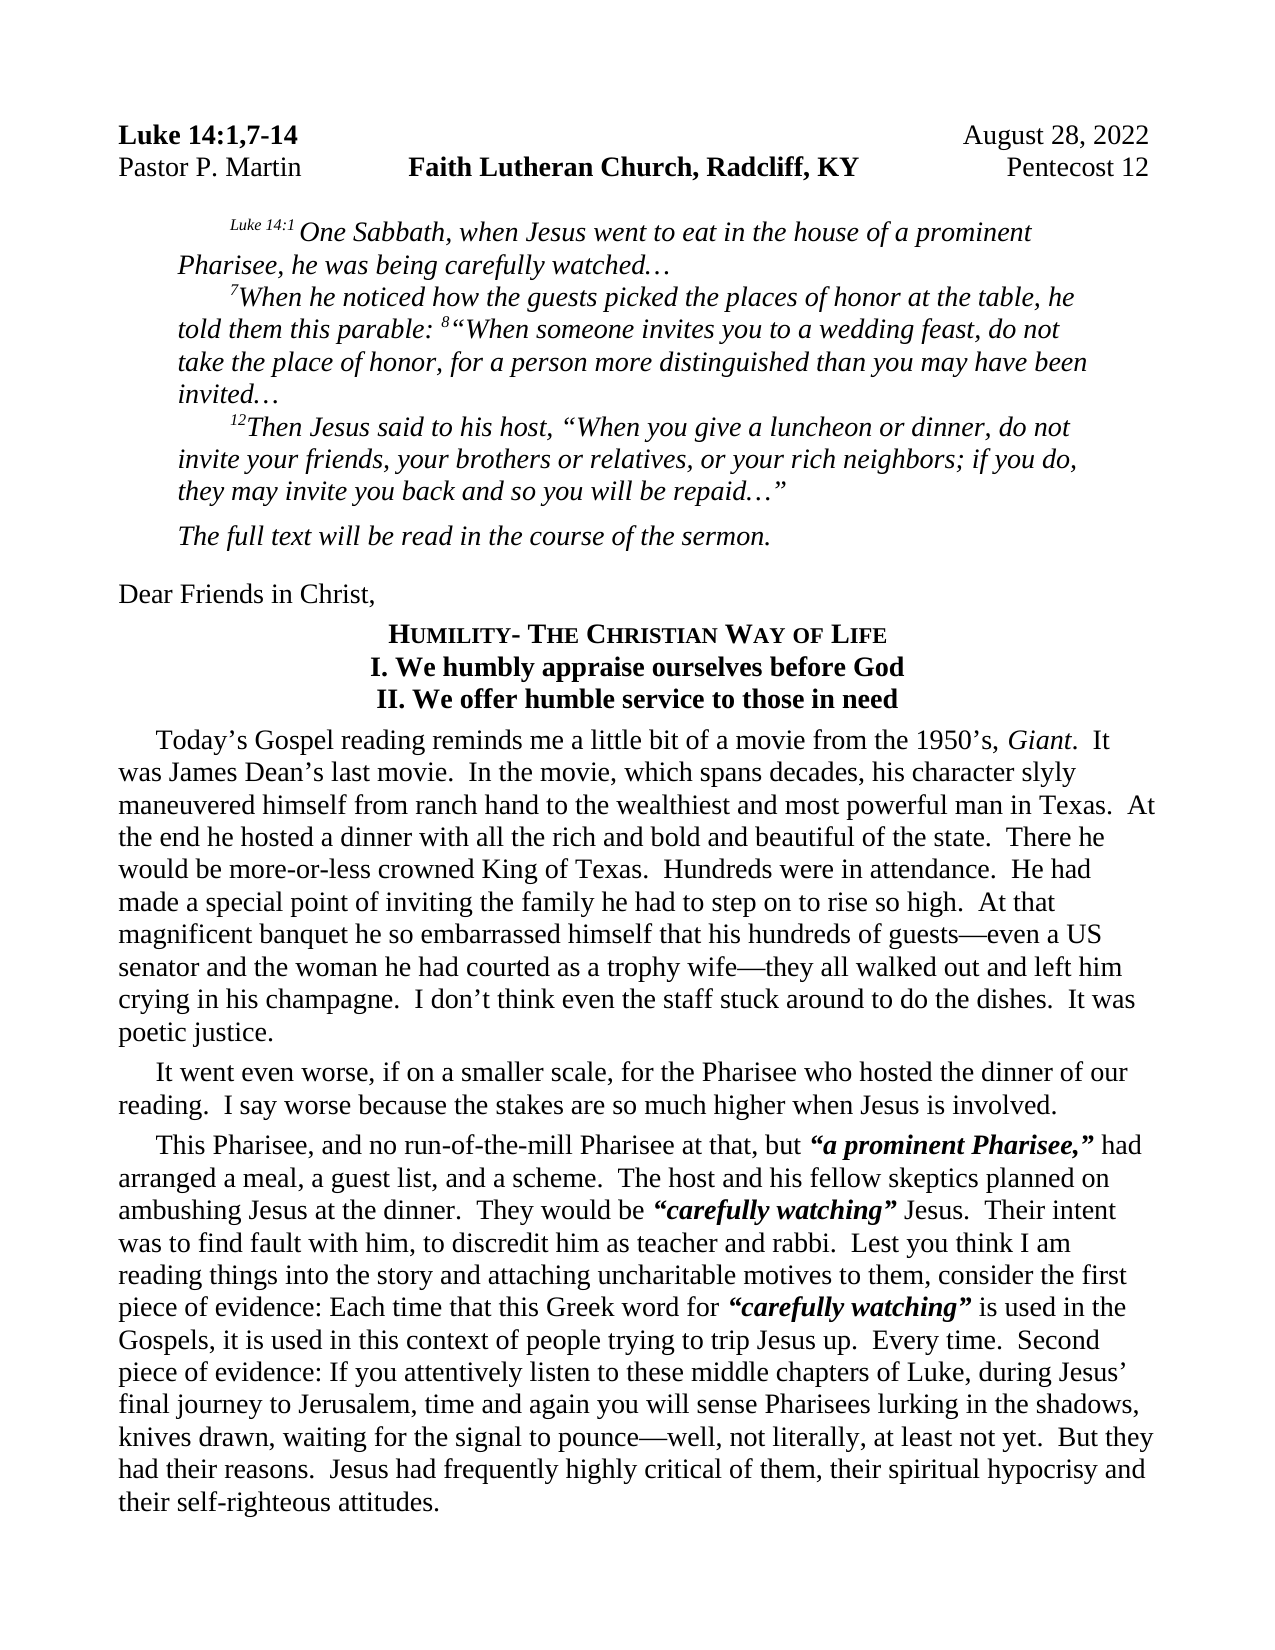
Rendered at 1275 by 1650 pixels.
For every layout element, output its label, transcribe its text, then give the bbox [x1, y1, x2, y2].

text Today’s Gospel reading reminds me a little bit of a movie from the 1950’s, Giant. It was James Dean’s last movie. In the movie, which spans decades, his character slyly maneuvered himself from ranch hand to the wealthiest and most powerful man in Texas. At the end he hosted a dinner with all the rich and bold and beautiful of the state. There he would be more-or-less crowned King of Texas. Hundreds were in attendance. He had made a special point of inviting the family he had to step on to rise so high. At that magnificent banquet he so embarrassed himself that his hundreds of guests—even a US senator and the woman he had courted as a trophy wife—they all walked out and left him crying in his champagne. I don’t think even the staff stuck around to do the dishes. It was poetic justice. [118, 723, 1157, 1047]
text Luke 14:1,7-14 August 28, 2022 [118, 118, 1157, 151]
text Pastor P. Martin Faith Lutheran Church, Radcliff, KY Pentecost 12 [118, 151, 1157, 183]
text 7When he noticed how the guests picked the places of honor at the table, he told them this parable: 8“When someone invites you to a wedding feast, do not take the place of honor, for a person more distinguished than you may have been invited… [177, 280, 1098, 410]
text The full text will be read in the course of the sermon. [177, 519, 1098, 552]
text Humility- The Christian Way of Life I. We humbly appraise ourselves before God II. We offer humble service to those in need [118, 617, 1157, 715]
text This Pharisee, and no run-of-the-mill Pharisee at that, but “a prominent Pharisee,” had arranged a meal, a guest list, and a scheme. The host and his fellow skeptics planned on ambushing Jesus at the dinner. They would be “carefully watching” Jesus. Their intent was to find fault with him, to discredit him as teacher and rabbi. Lest you think I am reading things into the story and attaching uncharitable motives to them, consider the first piece of evidence: Each time that this Greek word for “carefully watching” is used in the Gospels, it is used in this context of people trying to trip Jesus up. Every time. Second piece of evidence: If you attentively listen to these middle chapters of Luke, during Jesus’ final journey to Jerusalem, time and again you will sense Pharisees lurking in the shadows, knives drawn, waiting for the signal to pounce—well, not literally, at least not yet. But they had their reasons. Jesus had frequently highly critical of them, their spiritual hypocrisy and their self-righteous attitudes. [118, 1128, 1157, 1517]
text 12Then Jesus said to his host, “When you give a luncheon or dinner, do not invite your friends, your brothers or relatives, or your rich neighbors; if you do, they may invite you back and so you will be repaid…” [177, 410, 1098, 507]
text It went even worse, if on a smaller scale, for the Pharisee who hosted the dinner of our reading. I say worse because the stakes are so much higher when Jesus is involved. [118, 1055, 1157, 1120]
text Luke 14:1 One Sabbath, when Jesus went to eat in the house of a prominent Pharisee, he was being carefully watched… [177, 215, 1098, 280]
text Dear Friends in Christ, [118, 577, 1157, 609]
